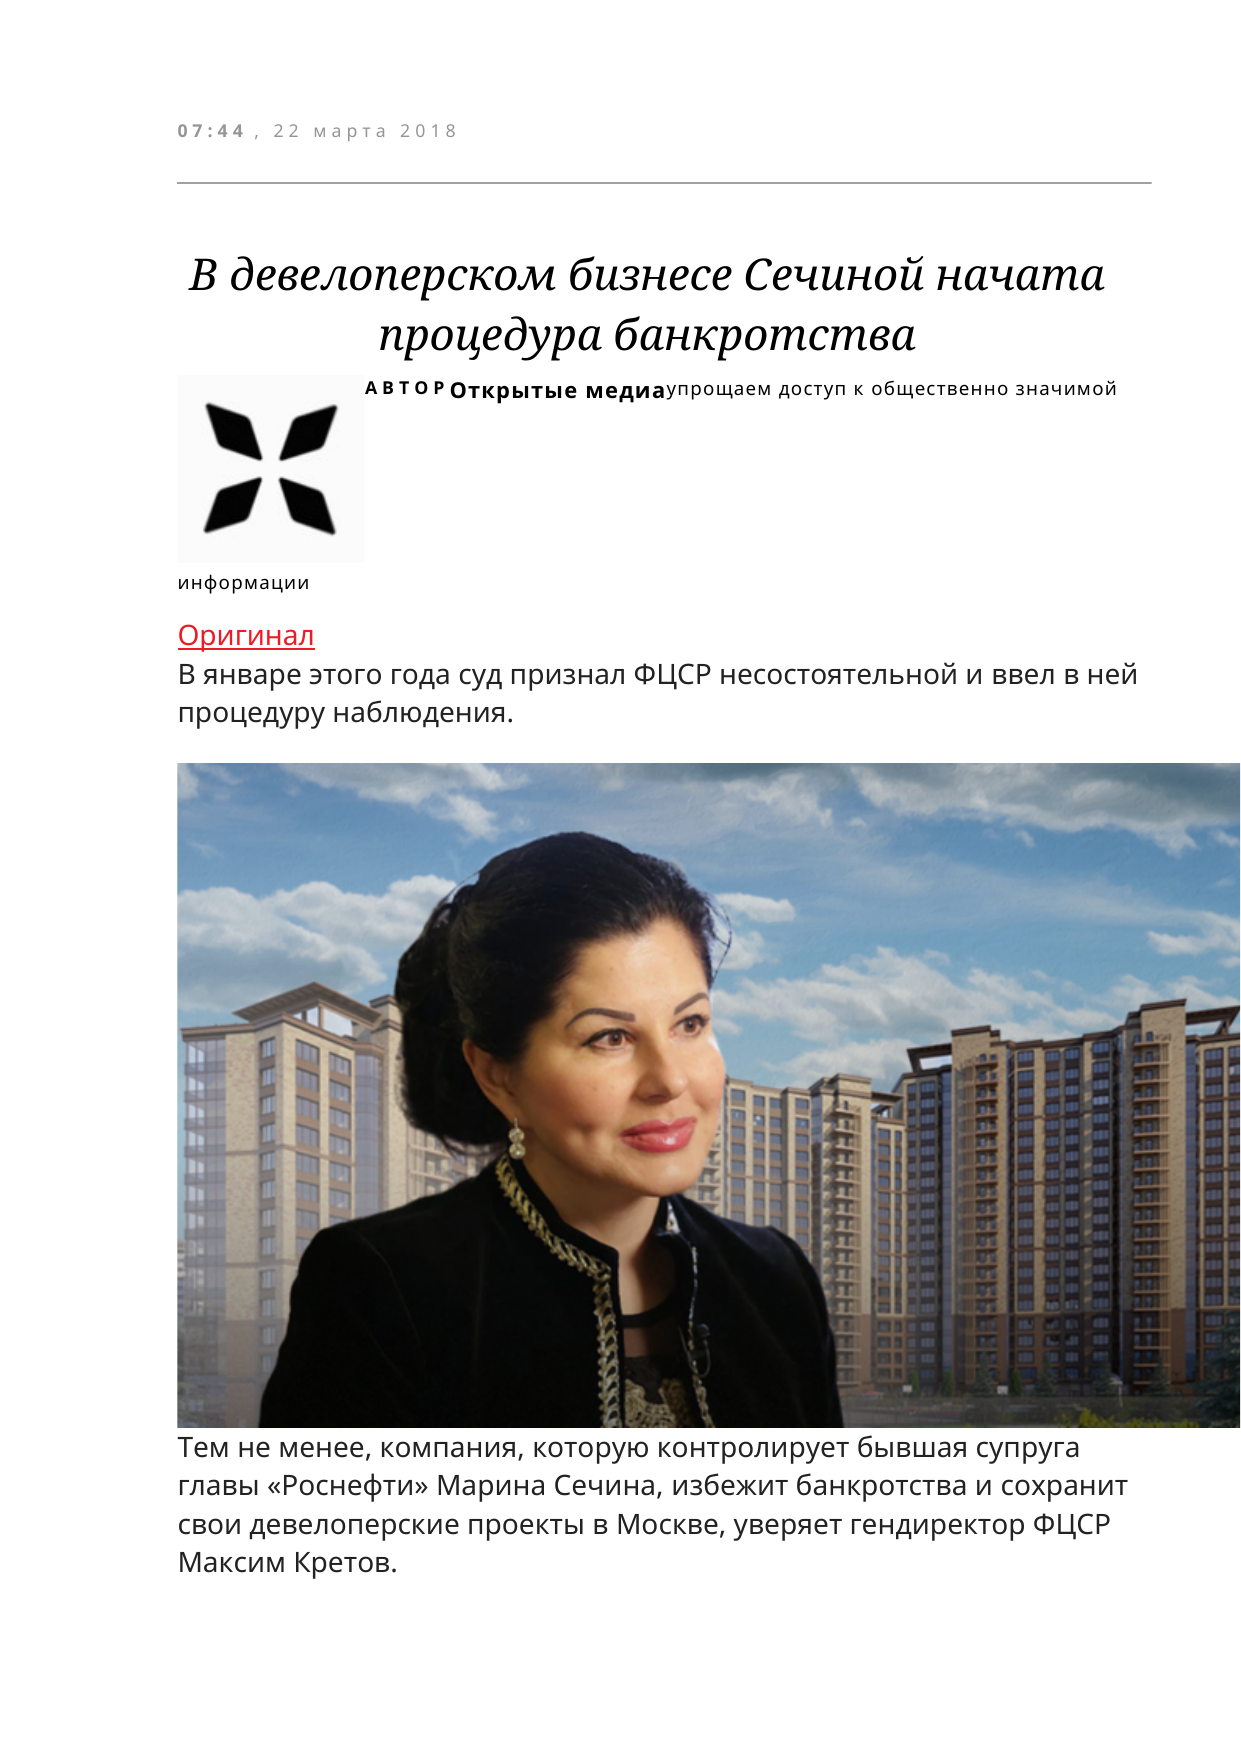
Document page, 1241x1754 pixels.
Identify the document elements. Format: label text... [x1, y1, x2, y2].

picture [177, 375, 365, 563]
text В девелоперском бизнесе Сечиной начата процедура банкротства [177, 244, 1117, 363]
text Тем не менее, компания, которую контролирует бывшая супруга главы «Роснефти» Марина Сечина, избежит банкротства и сохранит свои девелоперские проекты в Москве, уверяет гендиректор ФЦСР Максим Кретов. [177, 1428, 1152, 1581]
text 07:44 , 22 марта 2018 [177, 118, 1152, 152]
text Оригинал [177, 616, 1152, 654]
text АВТОРОткрытые медиаупрощаем доступ к общественно значимой информации [177, 376, 1152, 595]
text В январе этого года суд признал ФЦСР несостоятельной и ввел в ней процедуру наблюдения. [177, 654, 1152, 731]
picture [177, 763, 1241, 1428]
